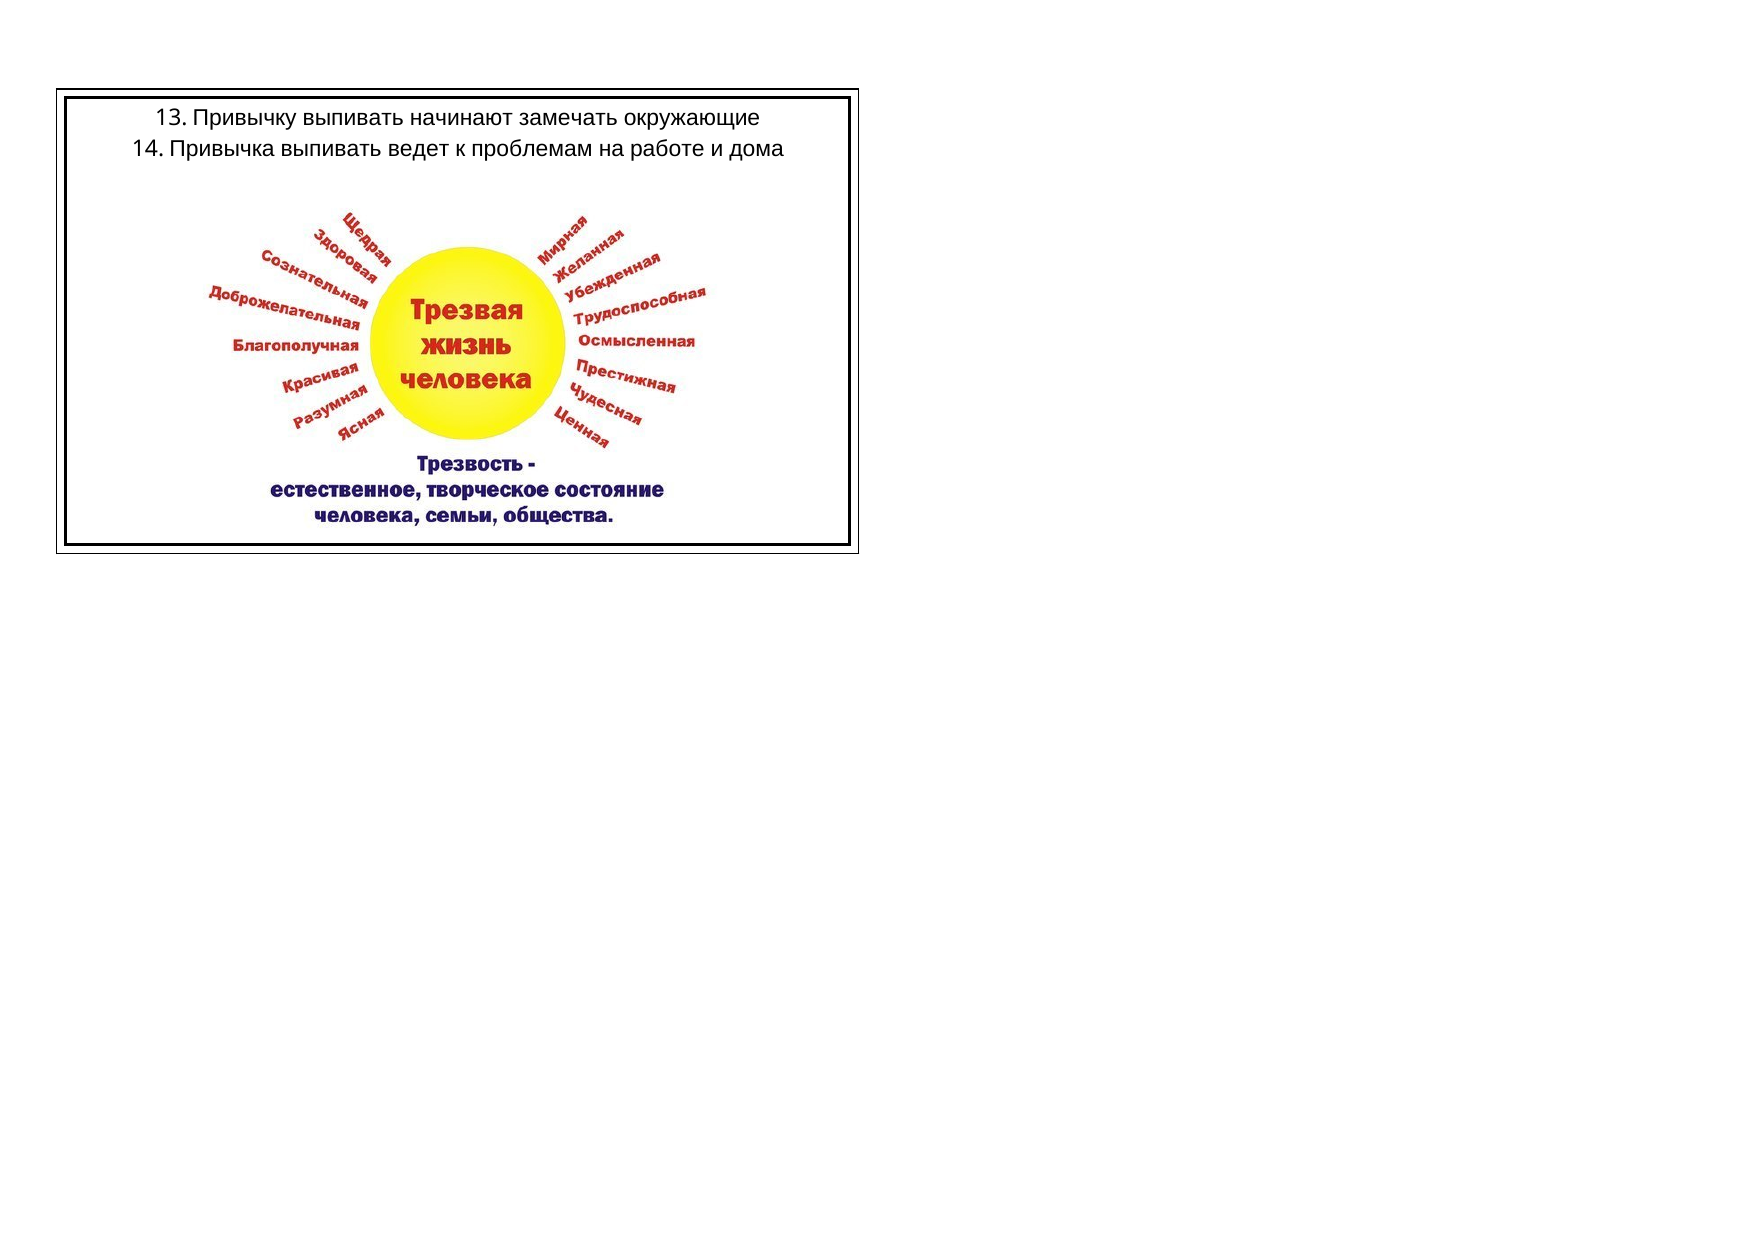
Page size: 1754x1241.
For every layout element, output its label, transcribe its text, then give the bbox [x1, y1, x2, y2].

list Привычка выпивать ведет к проблемам на работе и дома [75, 132, 840, 163]
picture [188, 192, 727, 542]
list Привычку выпивать начинают замечать окружающие [57, 90, 858, 132]
